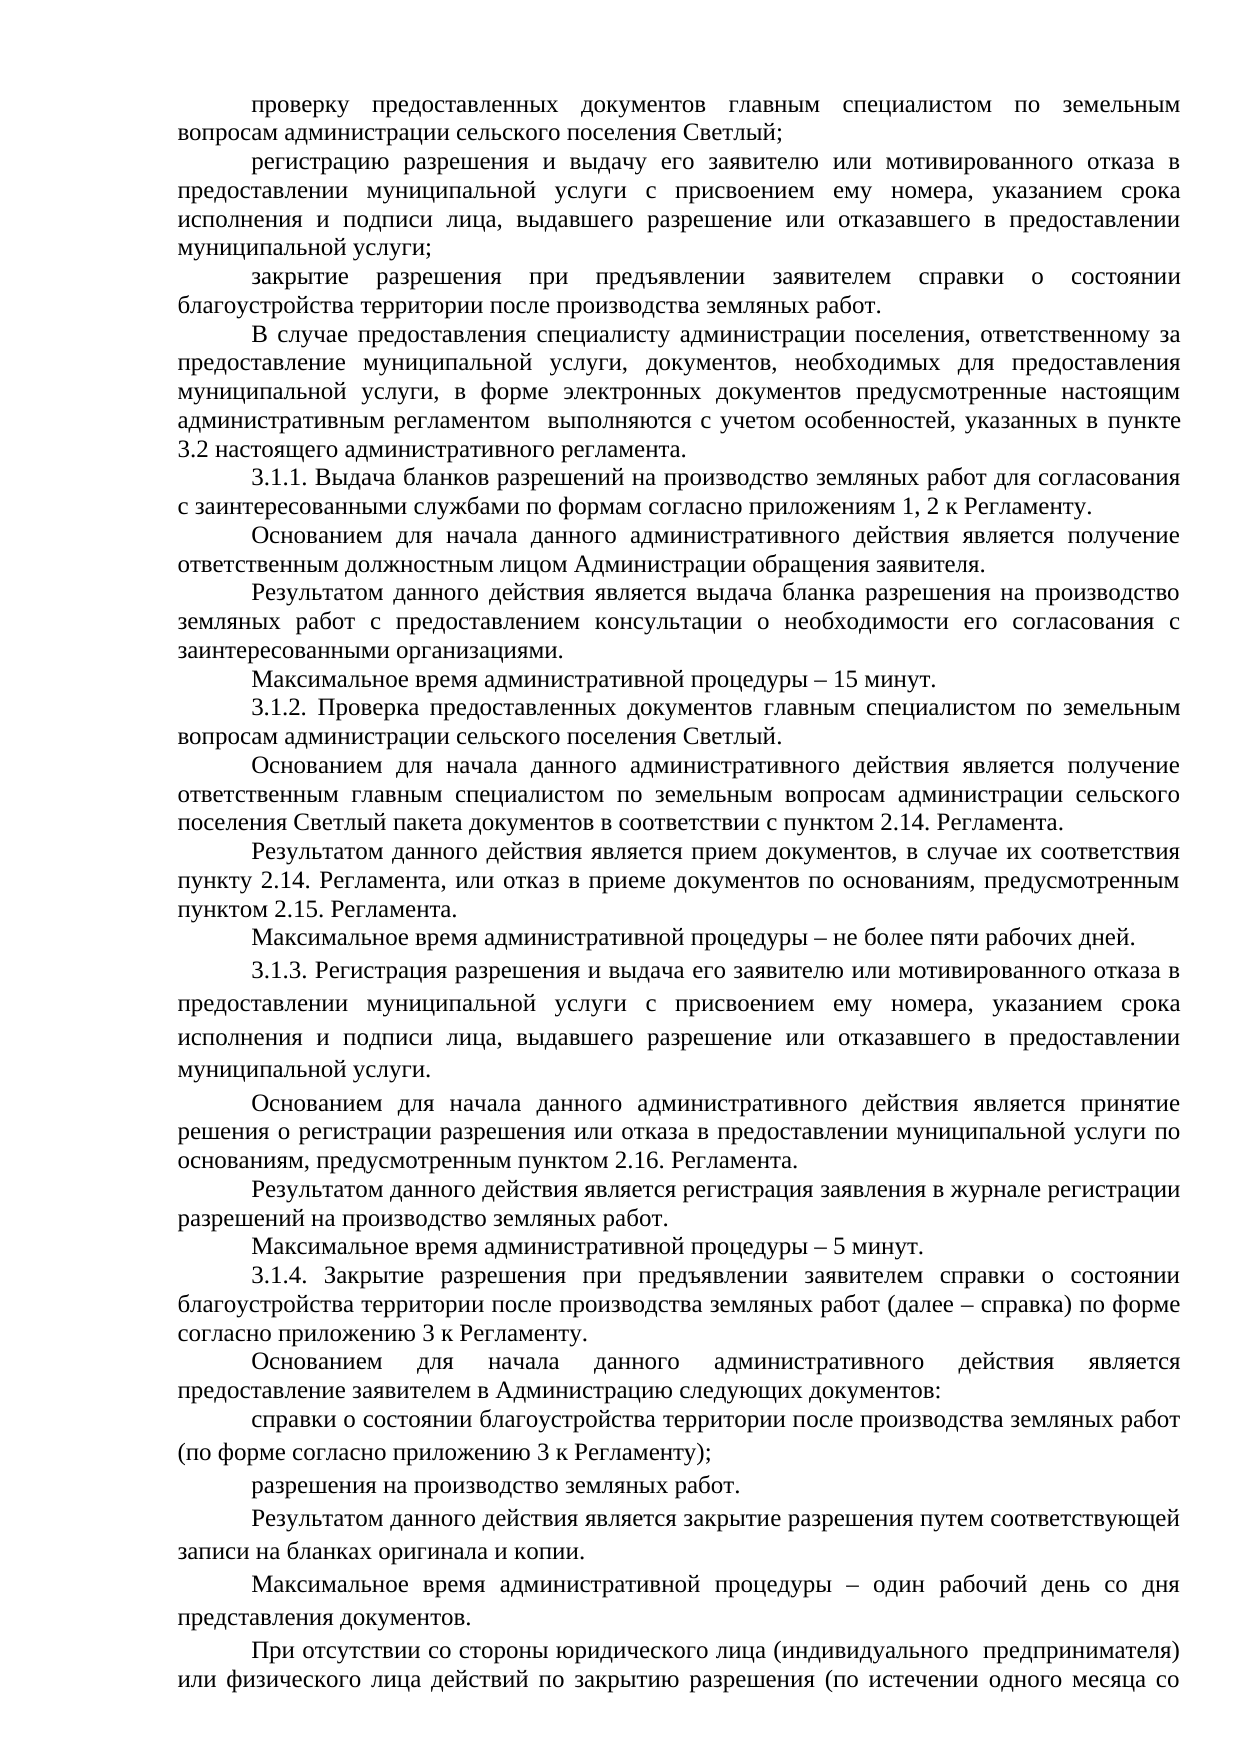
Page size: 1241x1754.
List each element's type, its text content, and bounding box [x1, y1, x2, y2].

text 3.1.1. Выдача бланков разрешений на производство земляных работ для согласования с заинтересованными службами по формам согласно приложениям 1, 2 к Регламенту. [177, 462, 1181, 520]
text проверку предоставленных документов главным специалистом по земельным вопросам администрации сельского поселения Светлый; [177, 89, 1181, 146]
text Результатом данного действия является прием документов, в случае их соответствия пункту 2.14. Регламента, или отказ в приеме документов по основаниям, предусмотренным пунктом 2.15. Регламента. [177, 836, 1181, 922]
text Результатом данного действия является регистрация заявления в журнале регистрации разрешений на производство земляных работ. [177, 1174, 1181, 1231]
text Основанием для начала данного административного действия является получение ответственным должностным лицом Администрации обращения заявителя. [177, 520, 1181, 577]
text 3.1.2. Проверка предоставленных документов главным специалистом по земельным вопросам администрации сельского поселения Светлый. [177, 692, 1181, 750]
text регистрацию разрешения и выдачу его заявителю или мотивированного отказа в предоставлении муниципальной услуги с присвоением ему номера, указанием срока исполнения и подписи лица, выдавшего разрешение или отказавшего в предоставлении муниципальной услуги; [177, 146, 1181, 261]
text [177, 1635, 1181, 1692]
text закрытие разрешения при предъявлении заявителем справки о состоянии благоустройства территории после производства земляных работ. [177, 261, 1181, 319]
text 3.1.3. Регистрация разрешения и выдача его заявителю или мотивированного отказа в предоставлении муниципальной услуги с присвоением ему номера, указанием срока исполнения и подписи лица, выдавшего разрешение или отказавшего в предоставлении муниципальной услуги. [177, 956, 1181, 1083]
text Основанием для начала данного административного действия является предоставление заявителем в Администрацию следующих документов: [177, 1346, 1181, 1404]
text разрешения на производство земляных работ. [177, 1470, 1181, 1499]
text справки о состоянии благоустройства территории после производства земляных работ (по форме согласно приложению 3 к Регламенту); [177, 1404, 1181, 1466]
text Максимальное время административной процедуры – 5 минут. [177, 1231, 1181, 1260]
text Результатом данного действия является закрытие разрешения путем соответствующей записи на бланках оригинала и копии. [177, 1503, 1181, 1565]
text 3.1.4. Закрытие разрешения при предъявлении заявителем справки о состоянии благоустройства территории после производства земляных работ (далее – справка) по форме согласно приложению 3 к Регламенту. [177, 1260, 1181, 1346]
text Максимальное время административной процедуры – не более пяти рабочих дней. [177, 922, 1181, 951]
text Максимальное время административной процедуры – 15 минут. [177, 664, 1181, 692]
text Основанием для начала данного административного действия является принятие решения о регистрации разрешения или отказа в предоставлении муниципальной услуги по основаниям, предусмотренным пунктом 2.16. Регламента. [177, 1088, 1181, 1174]
text Результатом данного действия является выдача бланка разрешения на производство земляных работ с предоставлением консультации о необходимости его согласования с заинтересованными организациями. [177, 577, 1181, 664]
text Основанием для начала данного административного действия является получение ответственным главным специалистом по земельным вопросам администрации сельского поселения Светлый пакета документов в соответствии с пунктом 2.14. Регламента. [177, 750, 1181, 836]
text Максимальное время административной процедуры – один рабочий день со дня представления документов. [177, 1569, 1181, 1631]
text В случае предоставления специалисту администрации поселения, ответственному за предоставление муниципальной услуги, документов, необходимых для предоставления муниципальной услуги, в форме электронных документов предусмотренные настоящим административным регламентом выполняются с учетом особенностей, указанных в пункте 3.2 настоящего административного регламента. [177, 319, 1181, 462]
